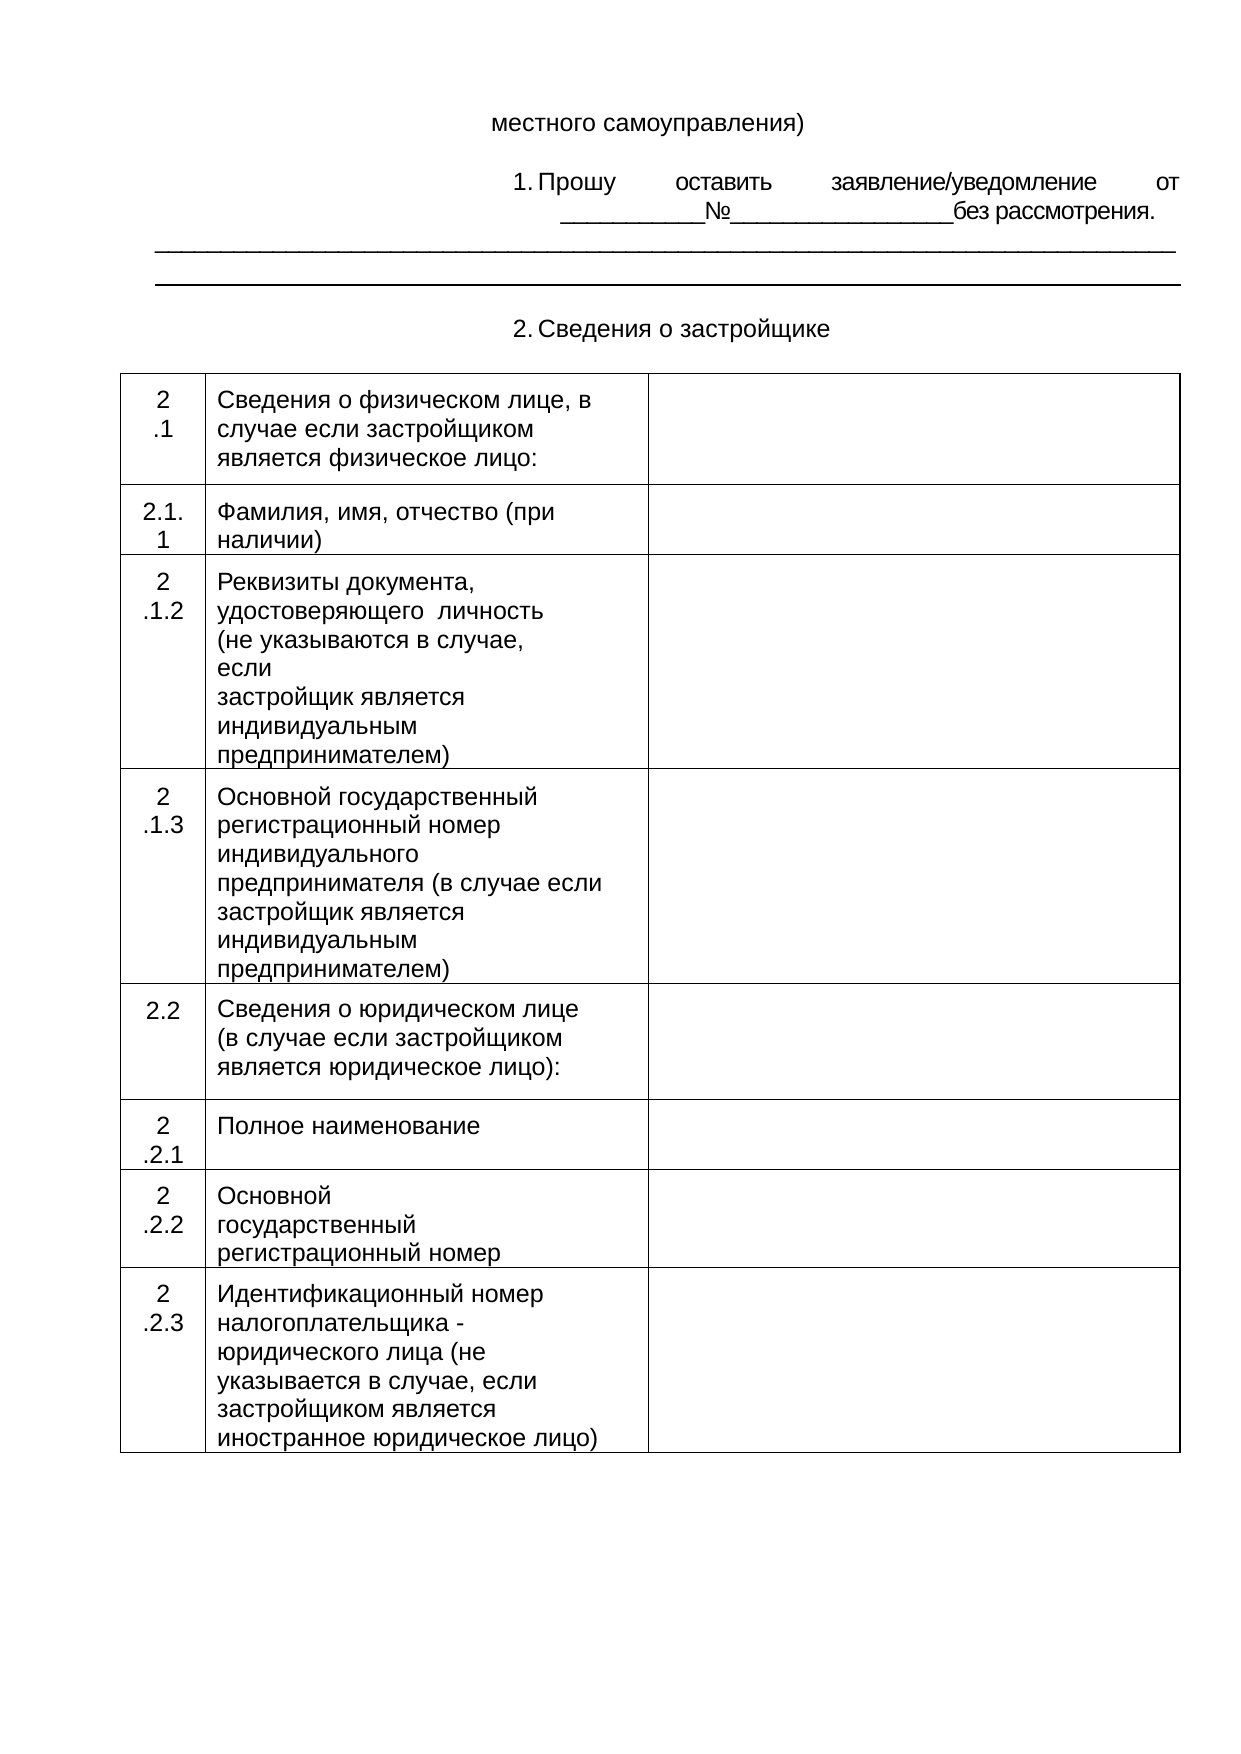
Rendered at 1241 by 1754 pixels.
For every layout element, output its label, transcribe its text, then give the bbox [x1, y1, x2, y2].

table_cell [649, 1100, 1179, 1168]
list Сведения о застройщике [513, 314, 1181, 343]
table_cell 2.2.3 [121, 1268, 205, 1452]
table_cell Реквизиты документа, удостоверяющего личность (не указываются в случае, если застройщик является индивидуальным предпринимателем) [206, 555, 648, 768]
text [135, 108, 1160, 137]
table_cell [649, 485, 1179, 554]
table_cell Основной государственный регистрационный номер [206, 1170, 648, 1267]
table_cell Фамилия, имя, отчество (при наличии) [206, 485, 648, 554]
table_cell 2.2.1 [121, 1100, 205, 1168]
table_cell Сведения о юридическом лице (в случае если застройщиком является юридическое лицо): [206, 984, 648, 1099]
table_header Сведения о физическом лице, в случае если застройщиком является физическое лицо: [206, 374, 648, 483]
table_cell [649, 984, 1179, 1099]
table_cell [649, 1268, 1179, 1452]
table_cell [649, 769, 1179, 983]
table_cell [649, 1170, 1179, 1267]
table_cell Основной государственный регистрационный номер индивидуального предпринимателя (в случае если застройщик является индивидуальным предпринимателем) [206, 769, 648, 983]
list Прошу оставить заявление/уведомление от ___________№_________________без рассмотрения. [513, 167, 1181, 225]
table_cell 2.1.2 [121, 555, 205, 768]
table_cell Идентификационный номер налогоплательщика - юридического лица (не указывается в случае, если застройщиком является иностранное юридическое лицо) [206, 1268, 648, 1452]
table_header 2.1 [121, 374, 205, 483]
table_header [649, 374, 1179, 483]
table_cell 2.1.1 [121, 485, 205, 554]
table_cell 2.1.3 [121, 769, 205, 983]
table_cell Полное наименование [206, 1100, 648, 1168]
table_cell [649, 555, 1179, 768]
table_cell 2.2 [121, 984, 205, 1099]
table_cell 2.2.2 [121, 1170, 205, 1267]
text ______________________________________________________________________________ [155, 225, 1181, 254]
